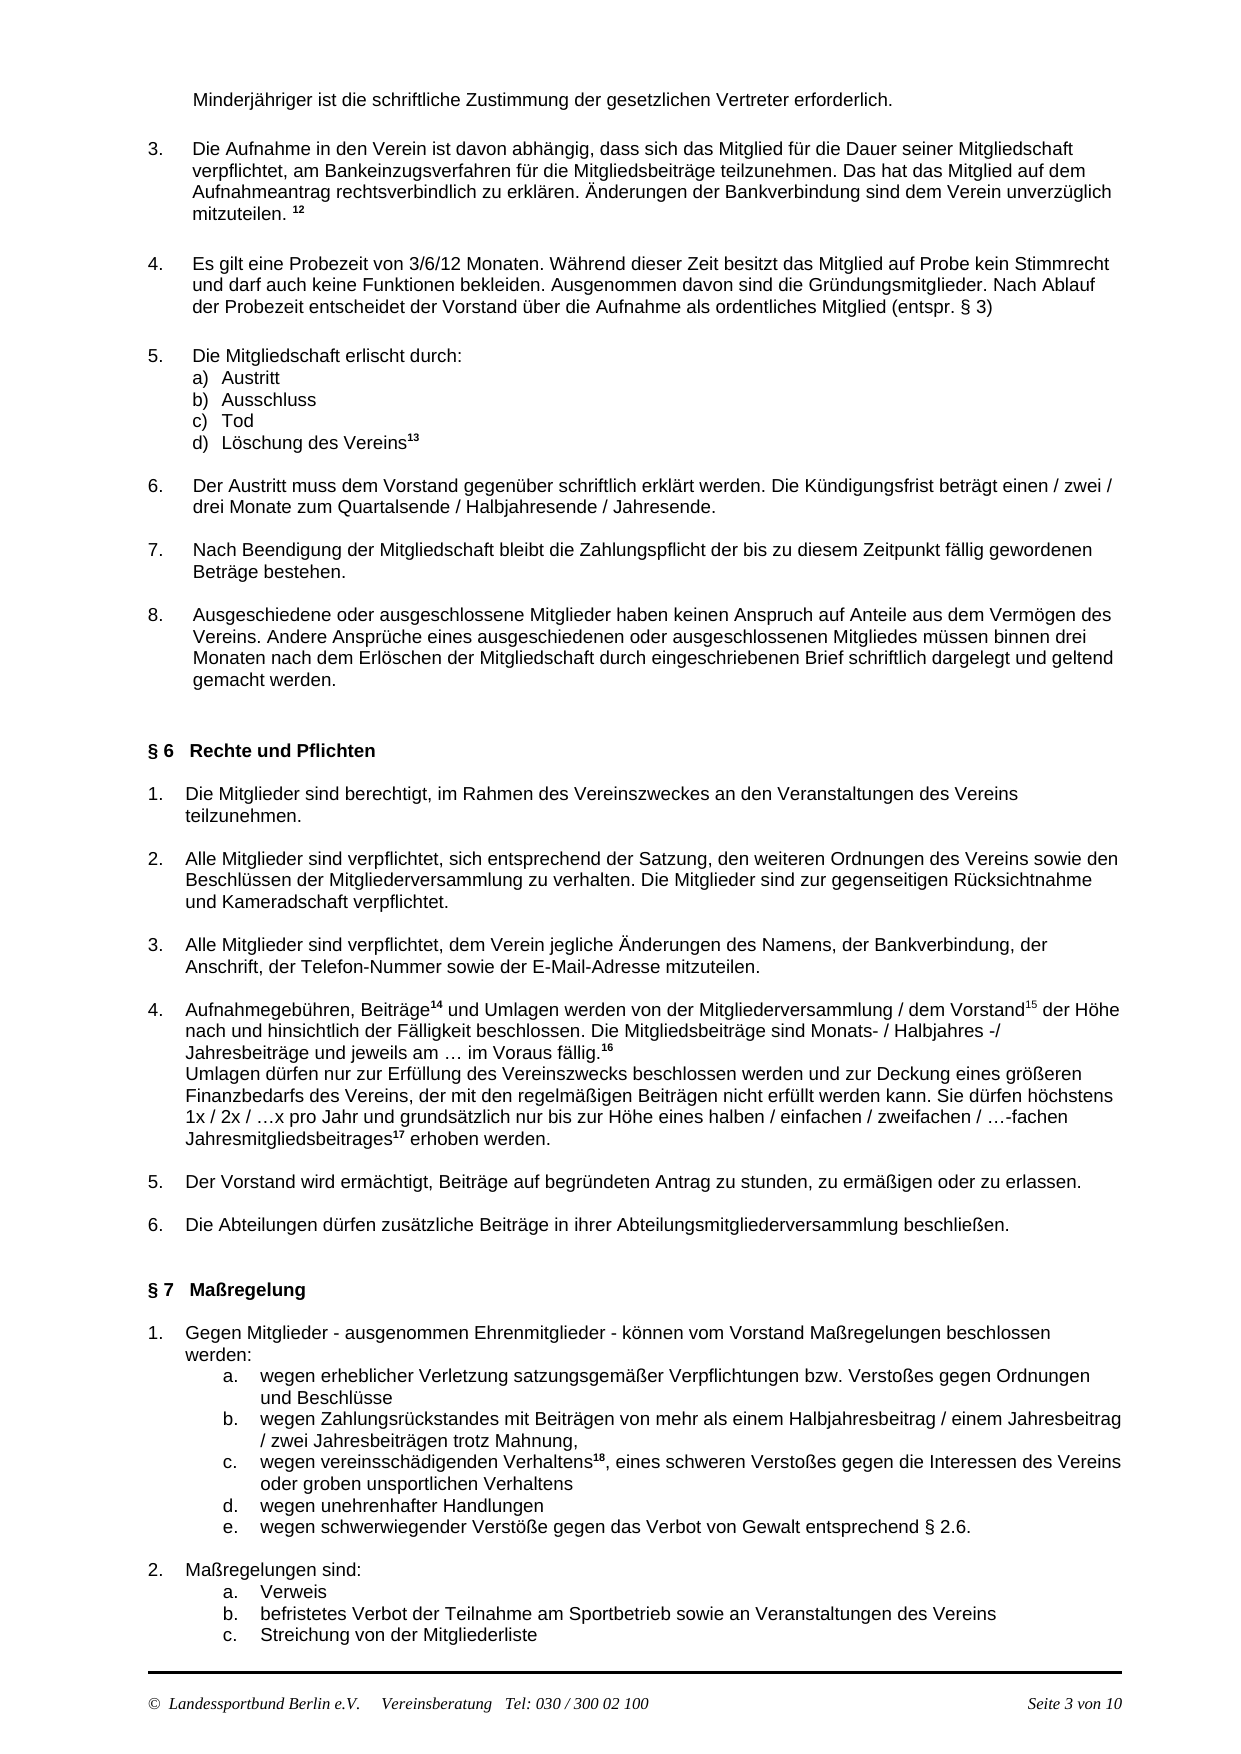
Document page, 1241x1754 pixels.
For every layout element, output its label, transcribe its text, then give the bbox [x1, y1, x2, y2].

text c) Tod [148, 410, 1122, 431]
list Streichung von der Mitgliederliste [223, 1624, 1122, 1645]
list Der Austritt muss dem Vorstand gegenüber schriftlich erklärt werden. Die Kündigungsfrist beträgt einen / zwei / drei Monate zum Quartalsende / Halbjahresende / Jahresende. [148, 474, 1122, 518]
text § 7 Maßregelung [148, 1279, 1122, 1300]
list Gegen Mitglieder - ausgenommen Ehrenmitglieder - können vom Vorstand Maßregelungen beschlossen werden: [148, 1322, 1122, 1365]
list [148, 89, 1122, 138]
list wegen Zahlungsrückstandes mit Beiträgen von mehr als einem Halbjahresbeitrag / einem Jahresbeitrag / zwei Jahresbeiträgen trotz Mahnung, [223, 1408, 1122, 1451]
list Aufnahmegebühren, Beiträge und Umlagen werden von der Mitgliederversammlung / dem Vorstand der Höhe nach und hinsichtlich der Fälligkeit beschlossen. Die Mitgliedsbeiträge sind Monats- / Halbjahres -/ Jahresbeiträge und jeweils am … im Voraus fällig. Umlagen dürfen nur zur Erfüllung des Vereinszwecks beschlossen werden und zur Deckung eines größeren Finanzbedarfs des Vereins, der mit den regelmäßigen Beiträgen nicht erfüllt werden kann. Sie dürfen höchstens 1x / 2x / …x pro Jahr und grundsätzlich nur bis zur Höhe eines halben / einfachen / zweifachen / …-fachen Jahresmitgliedsbeitrages erhoben werden. [148, 998, 1122, 1149]
text d) Löschung des Vereins [148, 431, 1122, 453]
list wegen schwerwiegender Verstöße gegen das Verbot von Gewalt entsprechend § 2.6. [223, 1516, 1122, 1538]
text a) Austritt [148, 367, 1122, 388]
list wegen erheblicher Verletzung satzungsgemäßer Verpflichtungen bzw. Verstoßes gegen Ordnungen und Beschlüsse [223, 1365, 1122, 1408]
list Die Abteilungen dürfen zusätzliche Beiträge in ihrer Abteilungsmitgliederversammlung beschließen. [148, 1214, 1122, 1236]
list Verweis [223, 1581, 1122, 1602]
list Die Mitgliedschaft erlischt durch: [148, 345, 1122, 367]
list wegen unehrenhafter Handlungen [223, 1494, 1122, 1516]
list Alle Mitglieder sind verpflichtet, dem Verein jegliche Änderungen des Namens, der Bankverbindung, der Anschrift, der Telefon-Nummer sowie der E-Mail-Adresse mitzuteilen. [148, 934, 1122, 977]
list Alle Mitglieder sind verpflichtet, sich entsprechend der Satzung, den weiteren Ordnungen des Vereins sowie den Beschlüssen der Mitgliederversammlung zu verhalten. Die Mitglieder sind zur gegenseitigen Rücksichtnahme und Kameradschaft verpflichtet. [148, 848, 1122, 912]
list Die Mitglieder sind berechtigt, im Rahmen des Vereinszweckes an den Veranstaltungen des Vereins teilzunehmen. [148, 783, 1122, 826]
list wegen vereinsschädigenden Verhaltens, eines schweren Verstoßes gegen die Interessen des Vereins oder groben unsportlichen Verhaltens [223, 1451, 1122, 1494]
text b) Ausschluss [148, 388, 1122, 410]
list Ausgeschiedene oder ausgeschlossene Mitglieder haben keinen Anspruch auf Anteile aus dem Vermögen des Vereins. Andere Ansprüche eines ausgeschiedenen oder ausgeschlossenen Mitgliedes müssen binnen drei Monaten nach dem Erlöschen der Mitgliedschaft durch eingeschriebenen Brief schriftlich dargelegt und geltend gemacht werden. [148, 604, 1122, 718]
list Es gilt eine Probezeit von 3/6/12 Monaten. Während dieser Zeit besitzt das Mitglied auf Probe kein Stimmrecht und darf auch keine Funktionen bekleiden. Ausgenommen davon sind die Gründungsmitglieder. Nach Ablauf der Probezeit entscheidet der Vorstand über die Aufnahme als ordentliches Mitglied (entspr. § 3) [148, 252, 1122, 345]
list befristetes Verbot der Teilnahme am Sportbetrieb sowie an Veranstaltungen des Vereins [223, 1602, 1122, 1624]
list Nach Beendigung der Mitgliedschaft bleibt die Zahlungspflicht der bis zu diesem Zeitpunkt fällig gewordenen Beträge bestehen. [148, 539, 1122, 582]
list Der Vorstand wird ermächtigt, Beiträge auf begründeten Antrag zu stunden, zu ermäßigen oder zu erlassen. [148, 1171, 1122, 1193]
list Maßregelungen sind: [148, 1559, 1122, 1581]
text § 6 Rechte und Pflichten [148, 740, 1122, 761]
list Die Aufnahme in den Verein ist davon abhängig, dass sich das Mitglied für die Dauer seiner Mitgliedschaft verpflichtet, am Bankeinzugsverfahren für die Mitgliedsbeiträge teilzunehmen. Das hat das Mitglied auf dem Aufnahmeantrag rechtsverbindlich zu erklären. Änderungen der Bankverbindung sind dem Verein unverzüglich mitzuteilen. [148, 138, 1122, 252]
